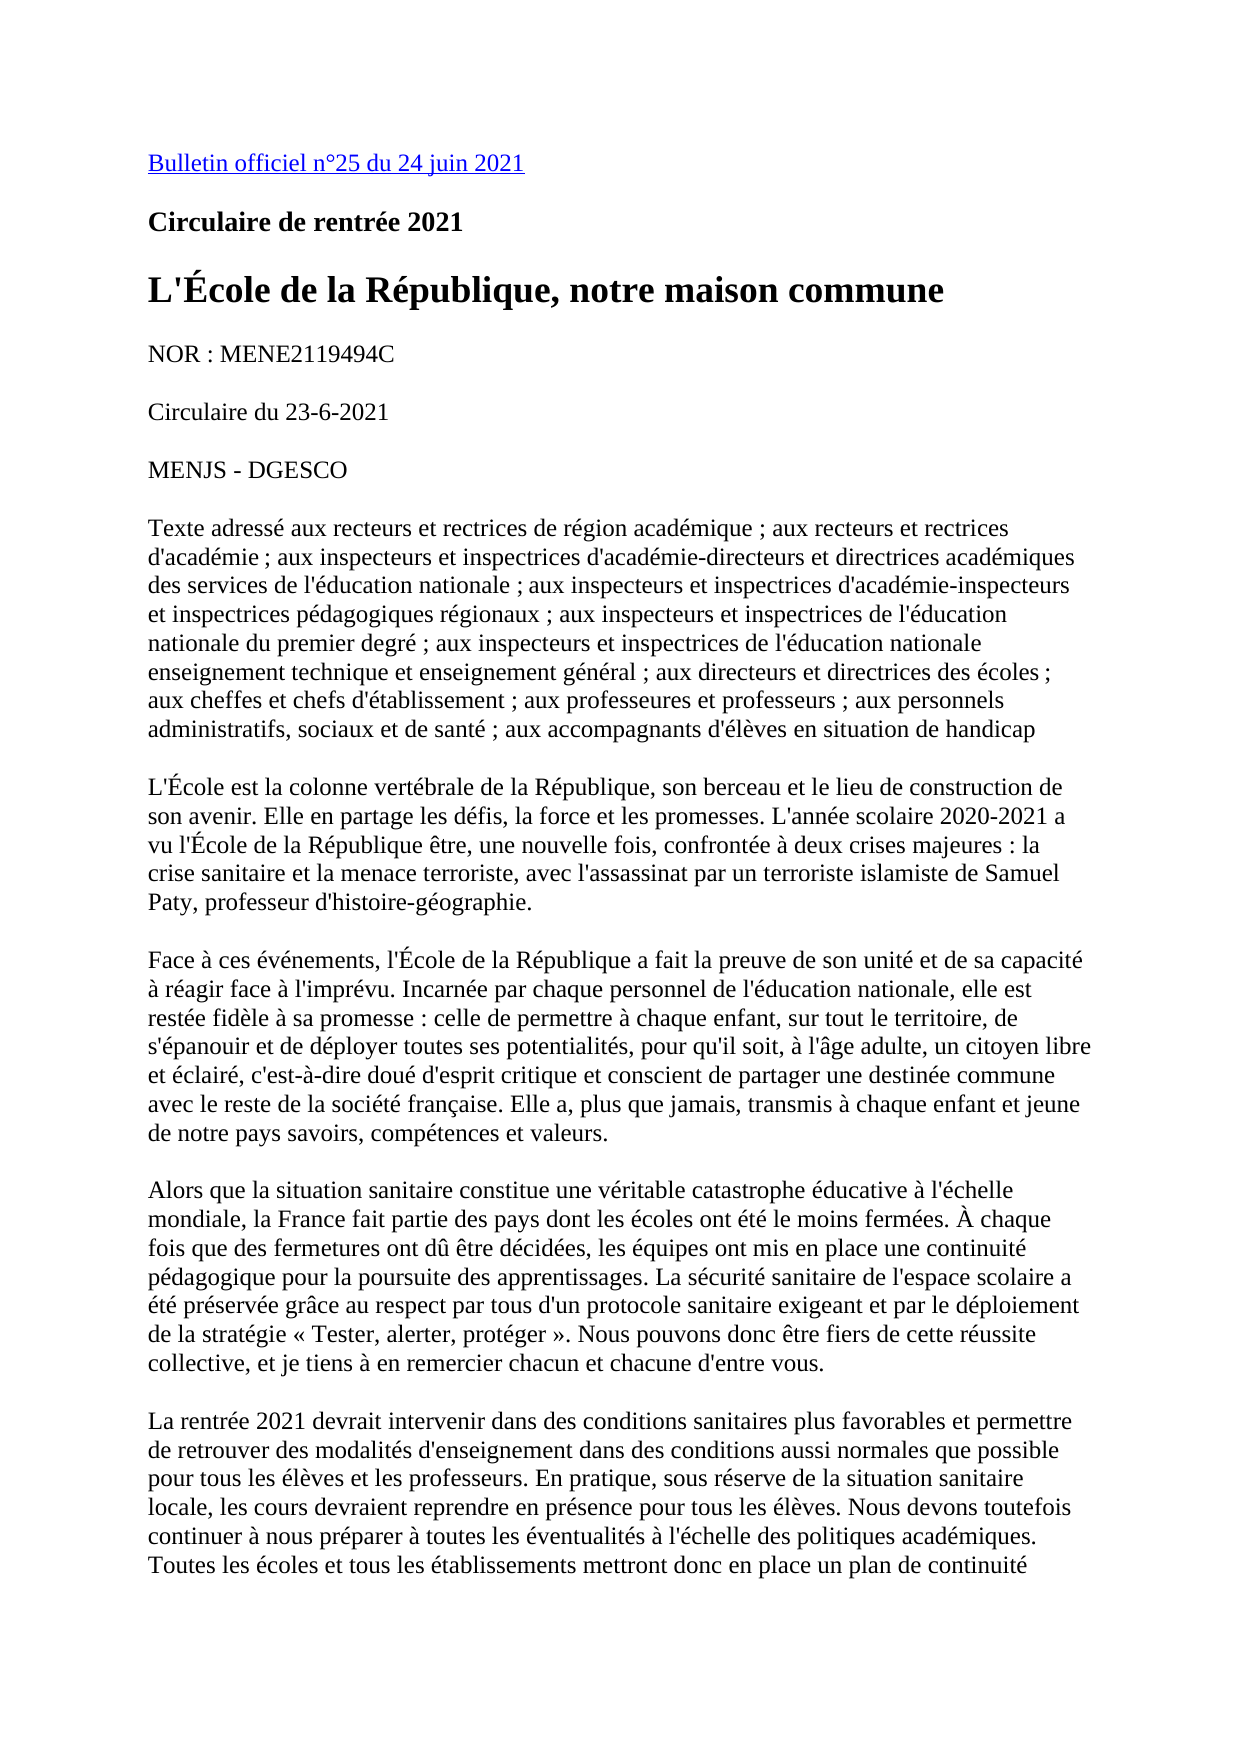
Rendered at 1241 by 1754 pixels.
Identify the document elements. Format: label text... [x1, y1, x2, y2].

text Texte adressé aux recteurs et rectrices de région académique ; aux recteurs et rectrices d'académie ; aux inspecteurs et inspectrices d'académie-directeurs et directrices académiques des services de l'éducation nationale ; aux inspecteurs et inspectrices d'académie-inspecteurs et inspectrices pédagogiques régionaux ; aux inspecteurs et inspectrices de l'éducation nationale du premier degré ; aux inspecteurs et inspectrices de l'éducation nationale enseignement technique et enseignement général ; aux directeurs et directrices des écoles ; aux cheffes et chefs d'établissement ; aux professeures et professeurs ; aux personnels administratifs, sociaux et de santé ; aux accompagnants d'élèves en situation de handicap [148, 513, 1093, 743]
text Circulaire du 23-6-2021 [148, 397, 1093, 426]
text MENJS - DGESCO [148, 455, 1093, 484]
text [148, 1406, 1093, 1578]
text NOR : MENE2119494C [148, 339, 1093, 368]
text L'École de la République, notre maison commune [148, 267, 1093, 310]
text L'École est la colonne vertébrale de la République, son berceau et le lieu de construction de son avenir. Elle en partage les défis, la force et les promesses. L'année scolaire 2020-2021 a vu l'École de la République être, une nouvelle fois, confrontée à deux crises majeures : la crise sanitaire et la menace terroriste, avec l'assassinat par un terroriste islamiste de Samuel Paty, professeur d'histoire-géographie. [148, 772, 1093, 916]
text Face à ces événements, l'École de la République a fait la preuve de son unité et de sa capacité à réagir face à l'imprévu. Incarnée par chaque personnel de l'éducation nationale, elle est restée fidèle à sa promesse : celle de permettre à chaque enfant, sur tout le territoire, de s'épanouir et de déployer toutes ses potentialités, pour qu'il soit, à l'âge adulte, un citoyen libre et éclairé, c'est-à-dire doué d'esprit critique et conscient de partager une destinée commune avec le reste de la société française. Elle a, plus que jamais, transmis à chaque enfant et jeune de notre pays savoirs, compétences et valeurs. [148, 945, 1093, 1146]
text Circulaire de rentrée 2021 [148, 206, 1093, 238]
text Bulletin officiel n°25 du 24 juin 2021 [148, 148, 1093, 176]
text Alors que la situation sanitaire constitue une véritable catastrophe éducative à l'échelle mondiale, la France fait partie des pays dont les écoles ont été le moins fermées. À chaque fois que des fermetures ont dû être décidées, les équipes ont mis en place une continuité pédagogique pour la poursuite des apprentissages. La sécurité sanitaire de l'espace scolaire a été préservée grâce au respect par tous d'un protocole sanitaire exigeant et par le déploiement de la stratégie « Tester, alerter, protéger ». Nous pouvons donc être fiers de cette réussite collective, et je tiens à en remercier chacun et chacune d'entre vous. [148, 1176, 1093, 1377]
